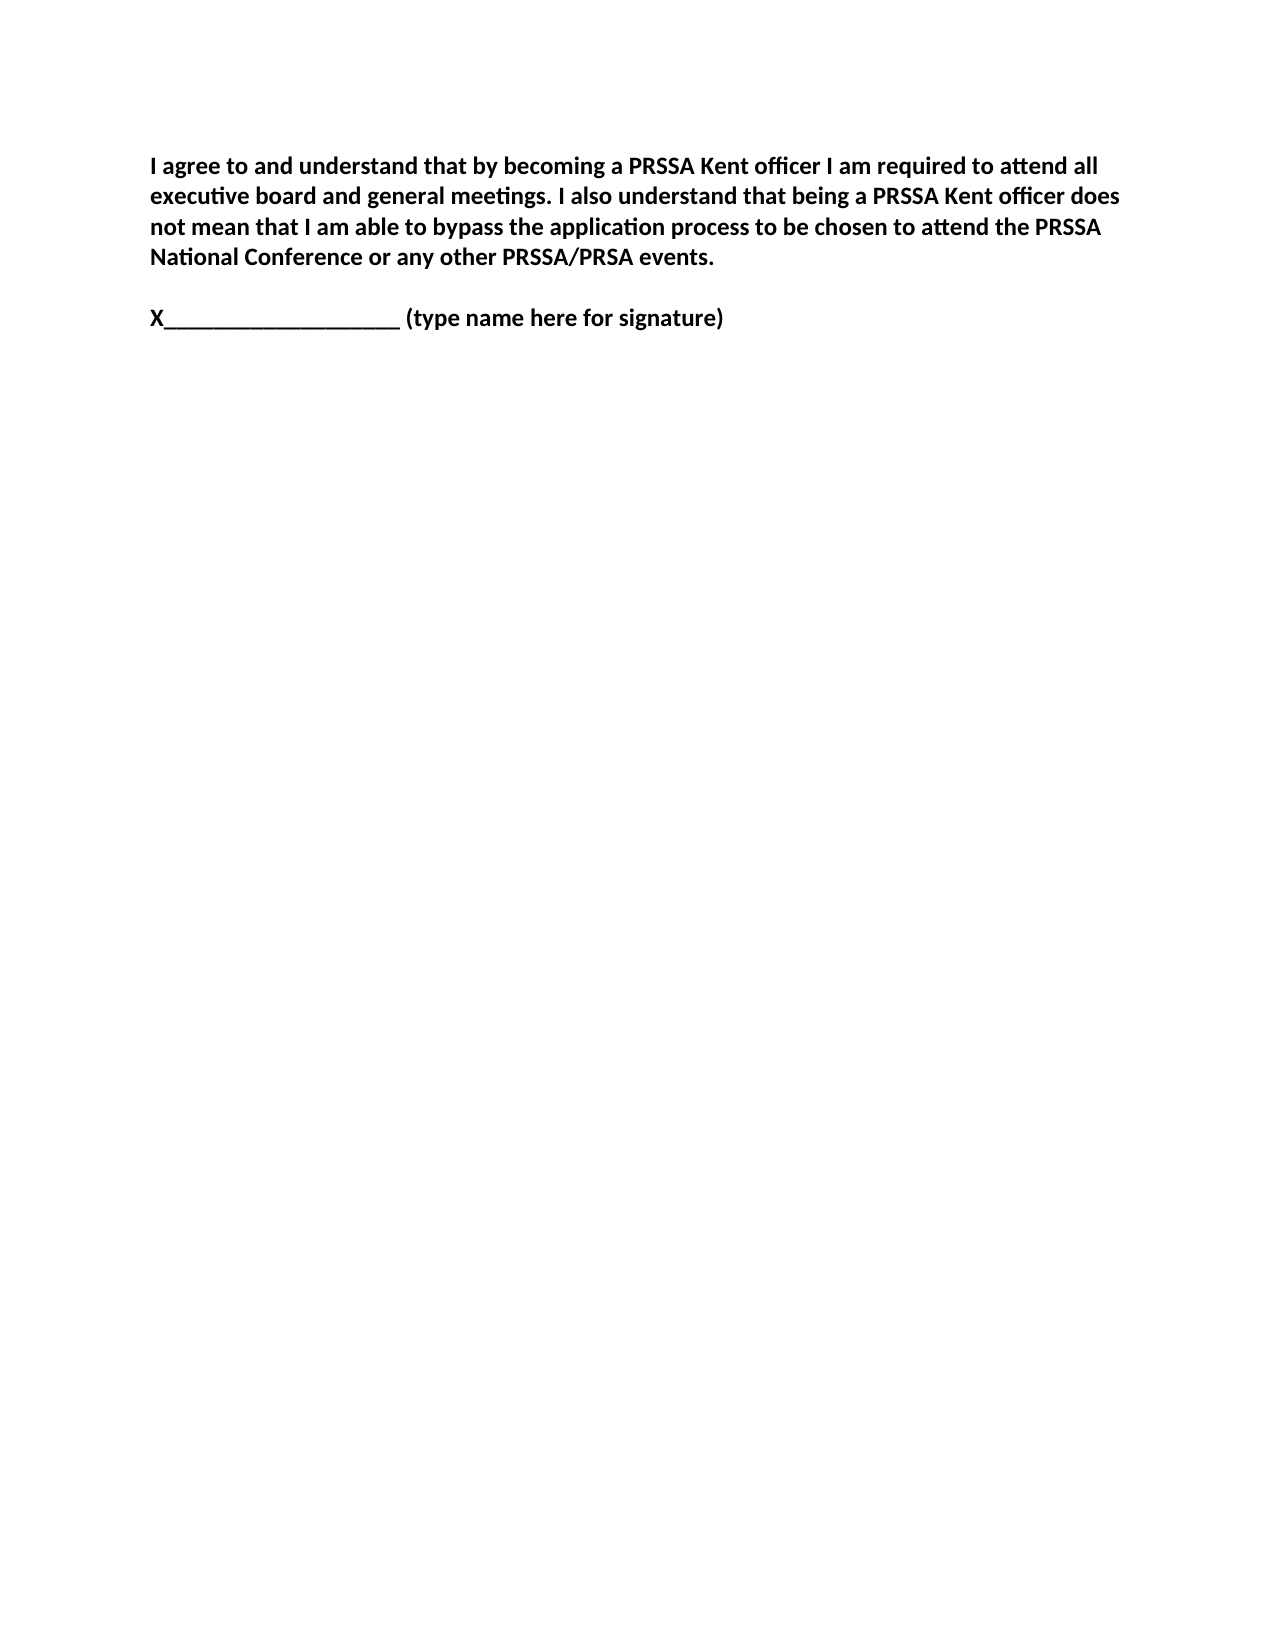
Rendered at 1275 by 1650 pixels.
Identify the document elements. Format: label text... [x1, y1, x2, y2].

text X___________________ (type name here for signature) [150, 303, 1125, 333]
text I agree to and understand that by becoming a PRSSA Kent officer I am required to attend all executive board and general meetings. I also understand that being a PRSSA Kent officer does not mean that I am able to bypass the application process to be chosen to attend the PRSSA National Conference or any other PRSSA/PRSA events. [150, 150, 1125, 272]
